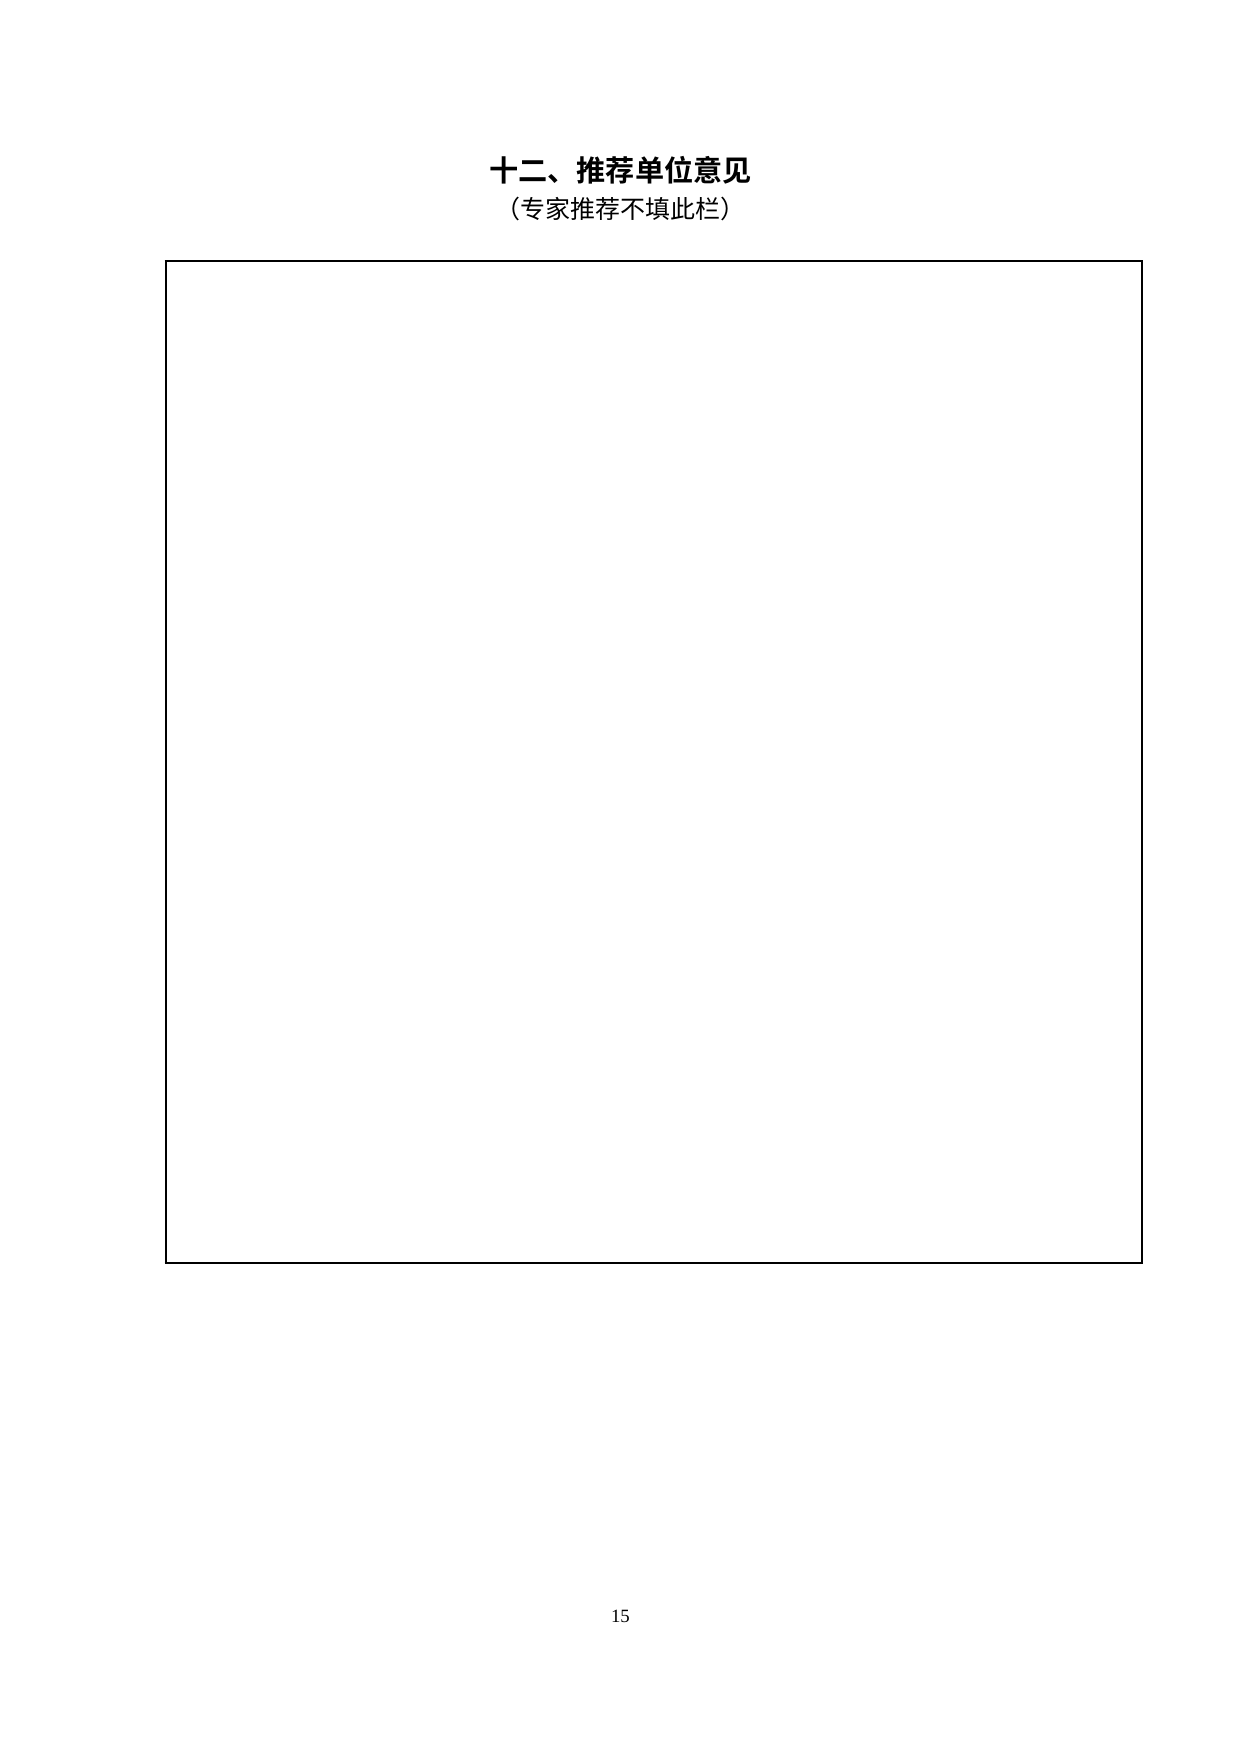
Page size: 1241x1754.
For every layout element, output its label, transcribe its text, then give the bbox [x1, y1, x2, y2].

table_header [167, 262, 1141, 1262]
text 十二、推荐单位意见 [165, 148, 1075, 190]
text （专家推荐不填此栏） [165, 190, 1075, 226]
